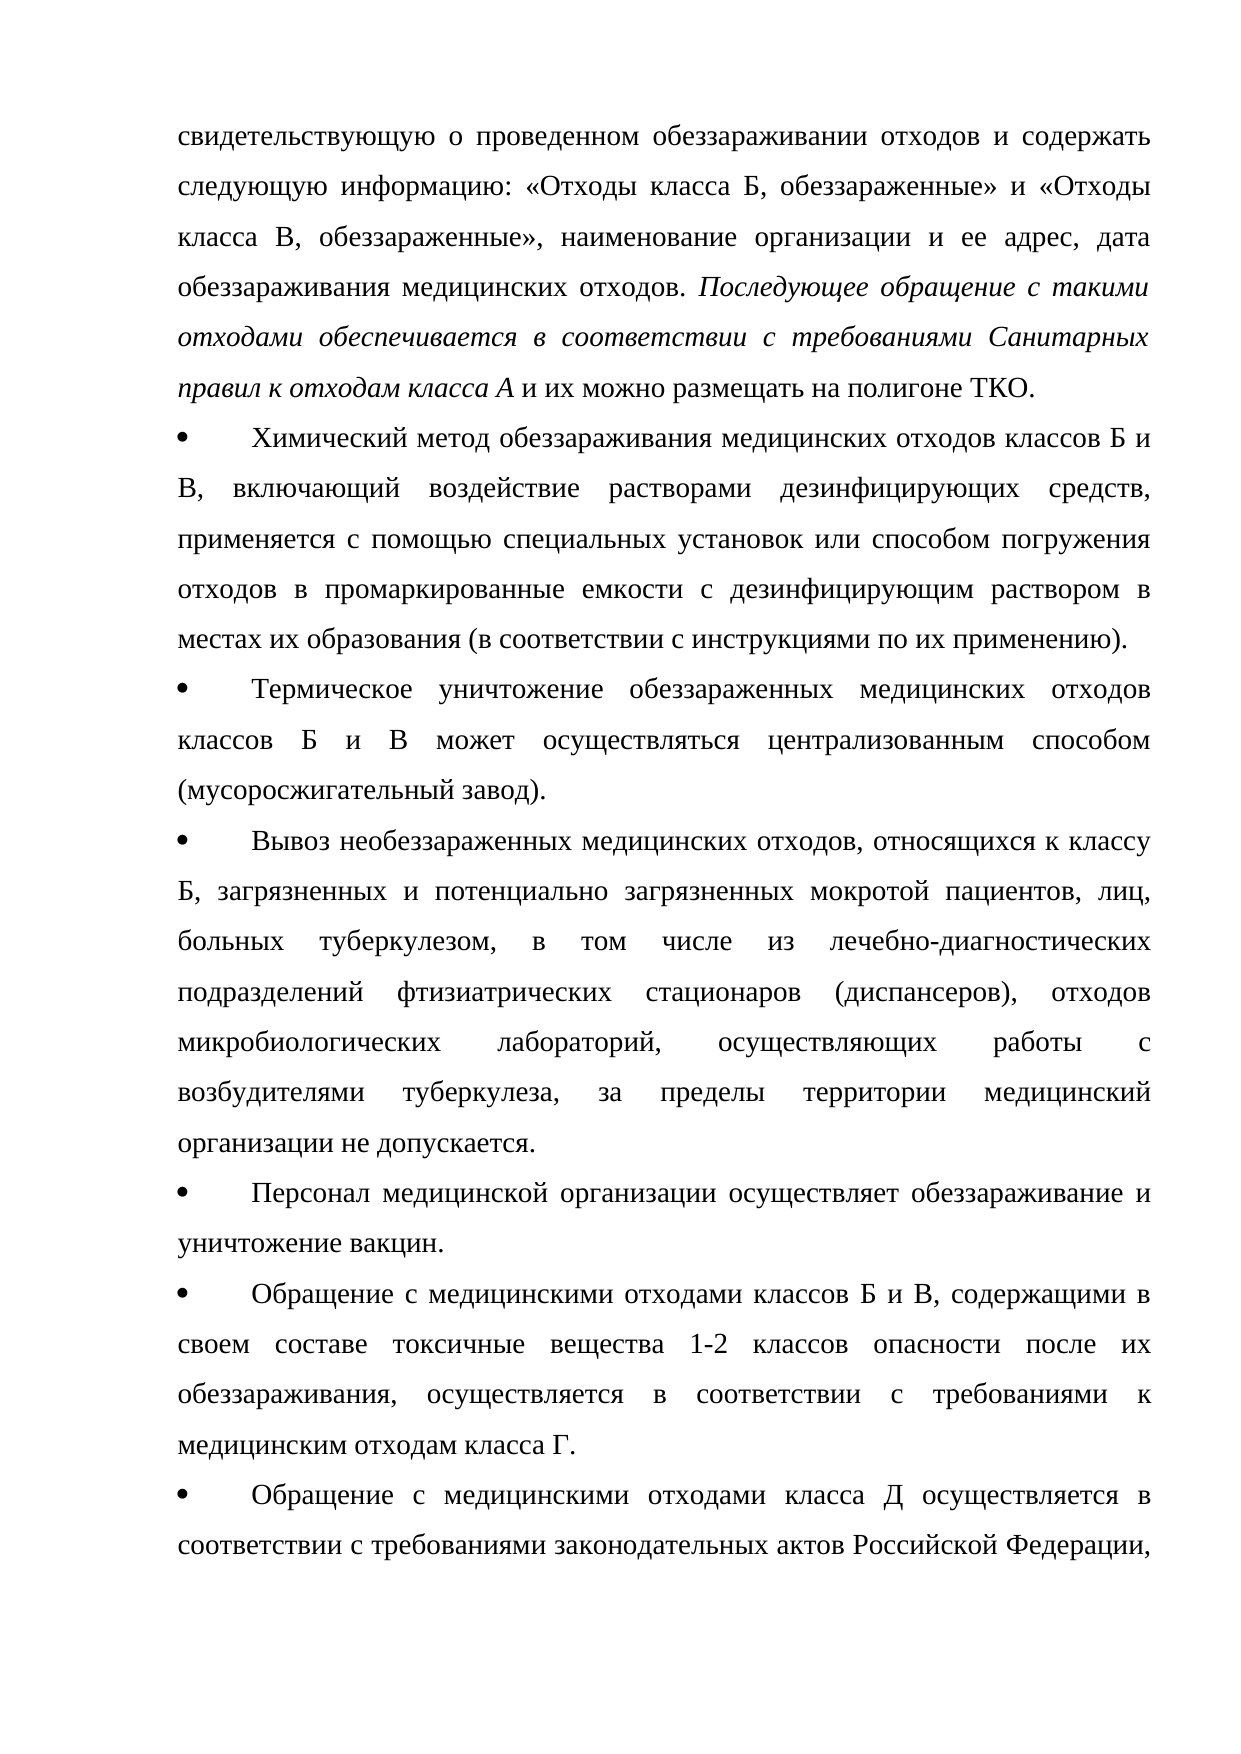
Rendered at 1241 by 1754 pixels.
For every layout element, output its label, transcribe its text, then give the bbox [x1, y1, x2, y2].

list Обращение с медицинскими отходами классов Б и В, содержащими в своем составе токсичные вещества 1-2 классов опасности после их обеззараживания, осуществляется в соответствии с требованиями к медицинским отходам класса Г. [177, 1276, 1152, 1460]
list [177, 1477, 1152, 1561]
list Термическое уничтожение обеззараженных медицинских отходов классов Б и В может осуществляться централизованным способом (мусоросжигательный завод). [177, 672, 1152, 806]
list Химический метод обеззараживания медицинских отходов классов Б и В, включающий воздействие растворами дезинфицирующих средств, применяется с помощью специальных установок или способом погружения отходов в промаркированные емкости с дезинфицирующим раствором в местах их образования (в соответствии с инструкциями по их применению). [177, 420, 1152, 655]
list Персонал медицинской организации осуществляет обеззараживание и уничтожение вакцин. [177, 1175, 1152, 1259]
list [177, 118, 1152, 403]
list Вывоз необеззараженных медицинских отходов, относящихся к классу Б, загрязненных и потенциально загрязненных мокротой пациентов, лиц, больных туберкулезом, в том числе из лечебно-диагностических подразделений фтизиатрических стационаров (диспансеров), отходов микробиологических лабораторий, осуществляющих работы с возбудителями туберкулеза, за пределы территории медицинский организации не допускается. [177, 823, 1152, 1158]
